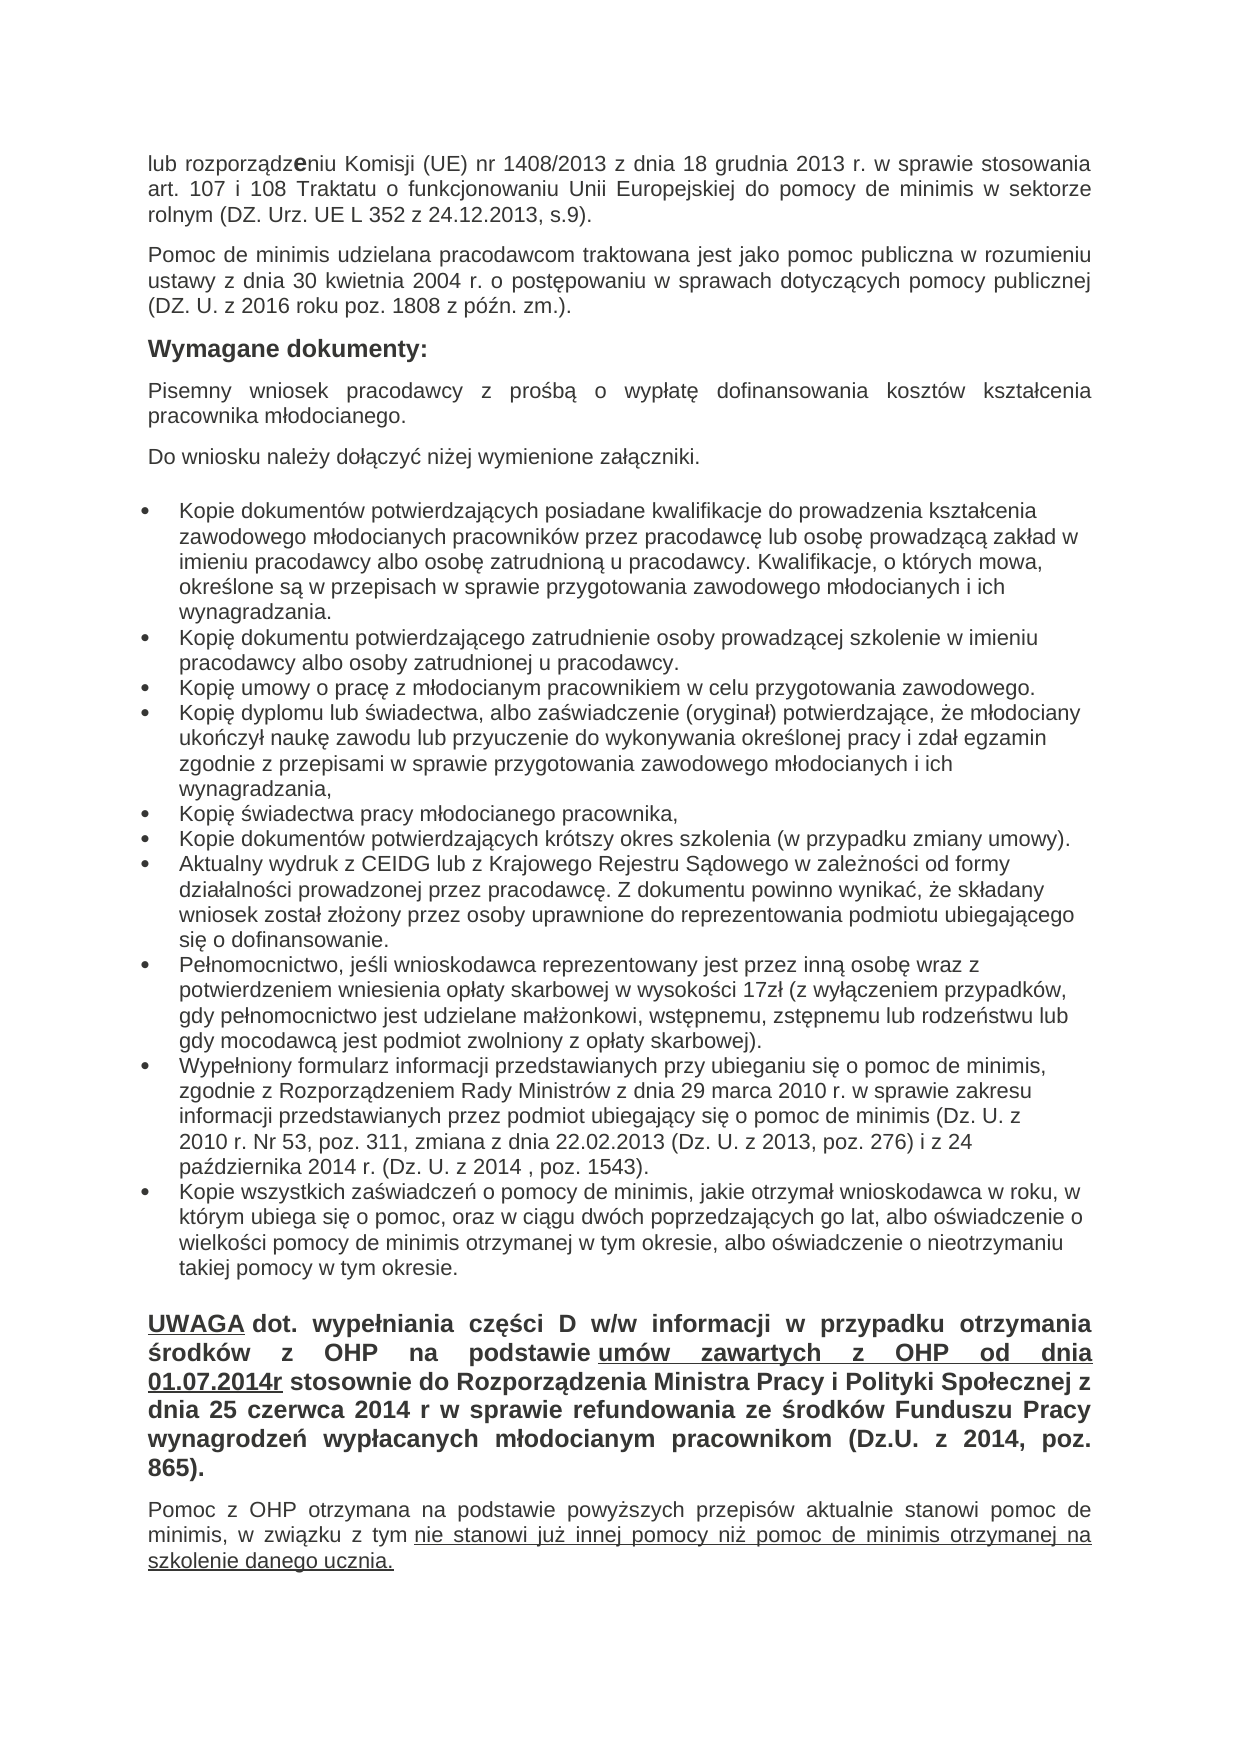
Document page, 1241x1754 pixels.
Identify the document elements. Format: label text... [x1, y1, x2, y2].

text Wymagane dokumenty: [148, 334, 1093, 362]
list Wypełniony formularz informacji przedstawianych przy ubieganiu się o pomoc de minimis, zgodnie z Rozporządzeniem Rady Ministrów z dnia 29 marca 2010 r. w sprawie zakresu informacji przedstawianych przez podmiot ubiegający się o pomoc de minimis (Dz. U. z 2010 r. Nr 53, poz. 311, zmiana z dnia 22.02.2013 (Dz. U. z 2013, poz. 276) i z 24 października 2014 r. (Dz. U. z 2014 , poz. 1543). [141, 1053, 1093, 1179]
list Kopię umowy o pracę z młodocianym pracownikiem w celu przygotowania zawodowego. [141, 675, 1093, 700]
list Aktualny wydruk z CEIDG lub z Krajowego Rejestru Sądowego w zależności od formy działalności prowadzonej przez pracodawcę. Z dokumentu powinno wynikać, że składany wniosek został złożony przez osoby uprawnione do reprezentowania podmiotu ubiegającego się o dofinansowanie. [141, 851, 1093, 952]
text Do wniosku należy dołączyć niżej wymienione załączniki. [148, 444, 1093, 469]
list Kopie dokumentów potwierdzających posiadane kwalifikacje do prowadzenia kształcenia zawodowego młodocianych pracowników przez pracodawcę lub osobę prowadzącą zakład w imieniu pracodawcy albo osobę zatrudnioną u pracodawcy. Kwalifikacje, o których mowa, określone są w przepisach w sprawie przygotowania zawodowego młodocianych i ich wynagradzania. [141, 498, 1093, 624]
text Pomoc z OHP otrzymana na podstawie powyższych przepisów aktualnie stanowi pomoc de minimis, w związku z tym nie stanowi już innej pomocy niż pomoc de minimis otrzymanej na szkolenie danego ucznia. [148, 1497, 1093, 1573]
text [148, 148, 1093, 227]
list Kopię dokumentu potwierdzającego zatrudnienie osoby prowadzącej szkolenie w imieniu pracodawcy albo osoby zatrudnionej u pracodawcy. [141, 624, 1093, 675]
list Kopię dyplomu lub świadectwa, albo zaświadczenie (oryginał) potwierdzające, że młodociany ukończył naukę zawodu lub przyuczenie do wykonywania określonej pracy i zdał egzamin zgodnie z przepisami w sprawie przygotowania zawodowego młodocianych i ich wynagradzania, [141, 700, 1093, 801]
text Pomoc de minimis udzielana pracodawcom traktowana jest jako pomoc publiczna w rozumieniu ustawy z dnia 30 kwietnia 2004 r. o postępowaniu w sprawach dotyczących pomocy publicznej (DZ. U. z 2016 roku poz. 1808 z późn. zm.). [148, 242, 1093, 318]
list Kopię świadectwa pracy młodocianego pracownika, [141, 801, 1093, 826]
list Pełnomocnictwo, jeśli wnioskodawca reprezentowany jest przez inną osobę wraz z potwierdzeniem wniesienia opłaty skarbowej w wysokości 17zł (z wyłączeniem przypadków, gdy pełnomocnictwo jest udzielane małżonkowi, wstępnemu, zstępnemu lub rodzeństwu lub gdy mocodawcą jest podmiot zwolniony z opłaty skarbowej). [141, 952, 1093, 1053]
list Kopie wszystkich zaświadczeń o pomocy de minimis, jakie otrzymał wnioskodawca w roku, w którym ubiega się o pomoc, oraz w ciągu dwóch poprzedzających go lat, albo oświadczenie o wielkości pomocy de minimis otrzymanej w tym okresie, albo oświadczenie o nieotrzymaniu takiej pomocy w tym okresie. [141, 1179, 1093, 1280]
list Kopie dokumentów potwierdzających krótszy okres szkolenia (w przypadku zmiany umowy). [141, 826, 1093, 851]
text UWAGA dot. wypełniania części D w/w informacji w przypadku otrzymania środków z OHP na podstawie umów zawartych z OHP od dnia 01.07.2014r stosownie do Rozporządzenia Ministra Pracy i Polityki Społecznej z dnia 25 czerwca 2014 r w sprawie refundowania ze środków Funduszu Pracy wynagrodzeń wypłacanych młodocianym pracownikom (Dz.U. z 2014, poz. 865). [148, 1309, 1093, 1482]
text Pisemny wniosek pracodawcy z prośbą o wypłatę dofinansowania kosztów kształcenia pracownika młodocianego. [148, 378, 1093, 428]
